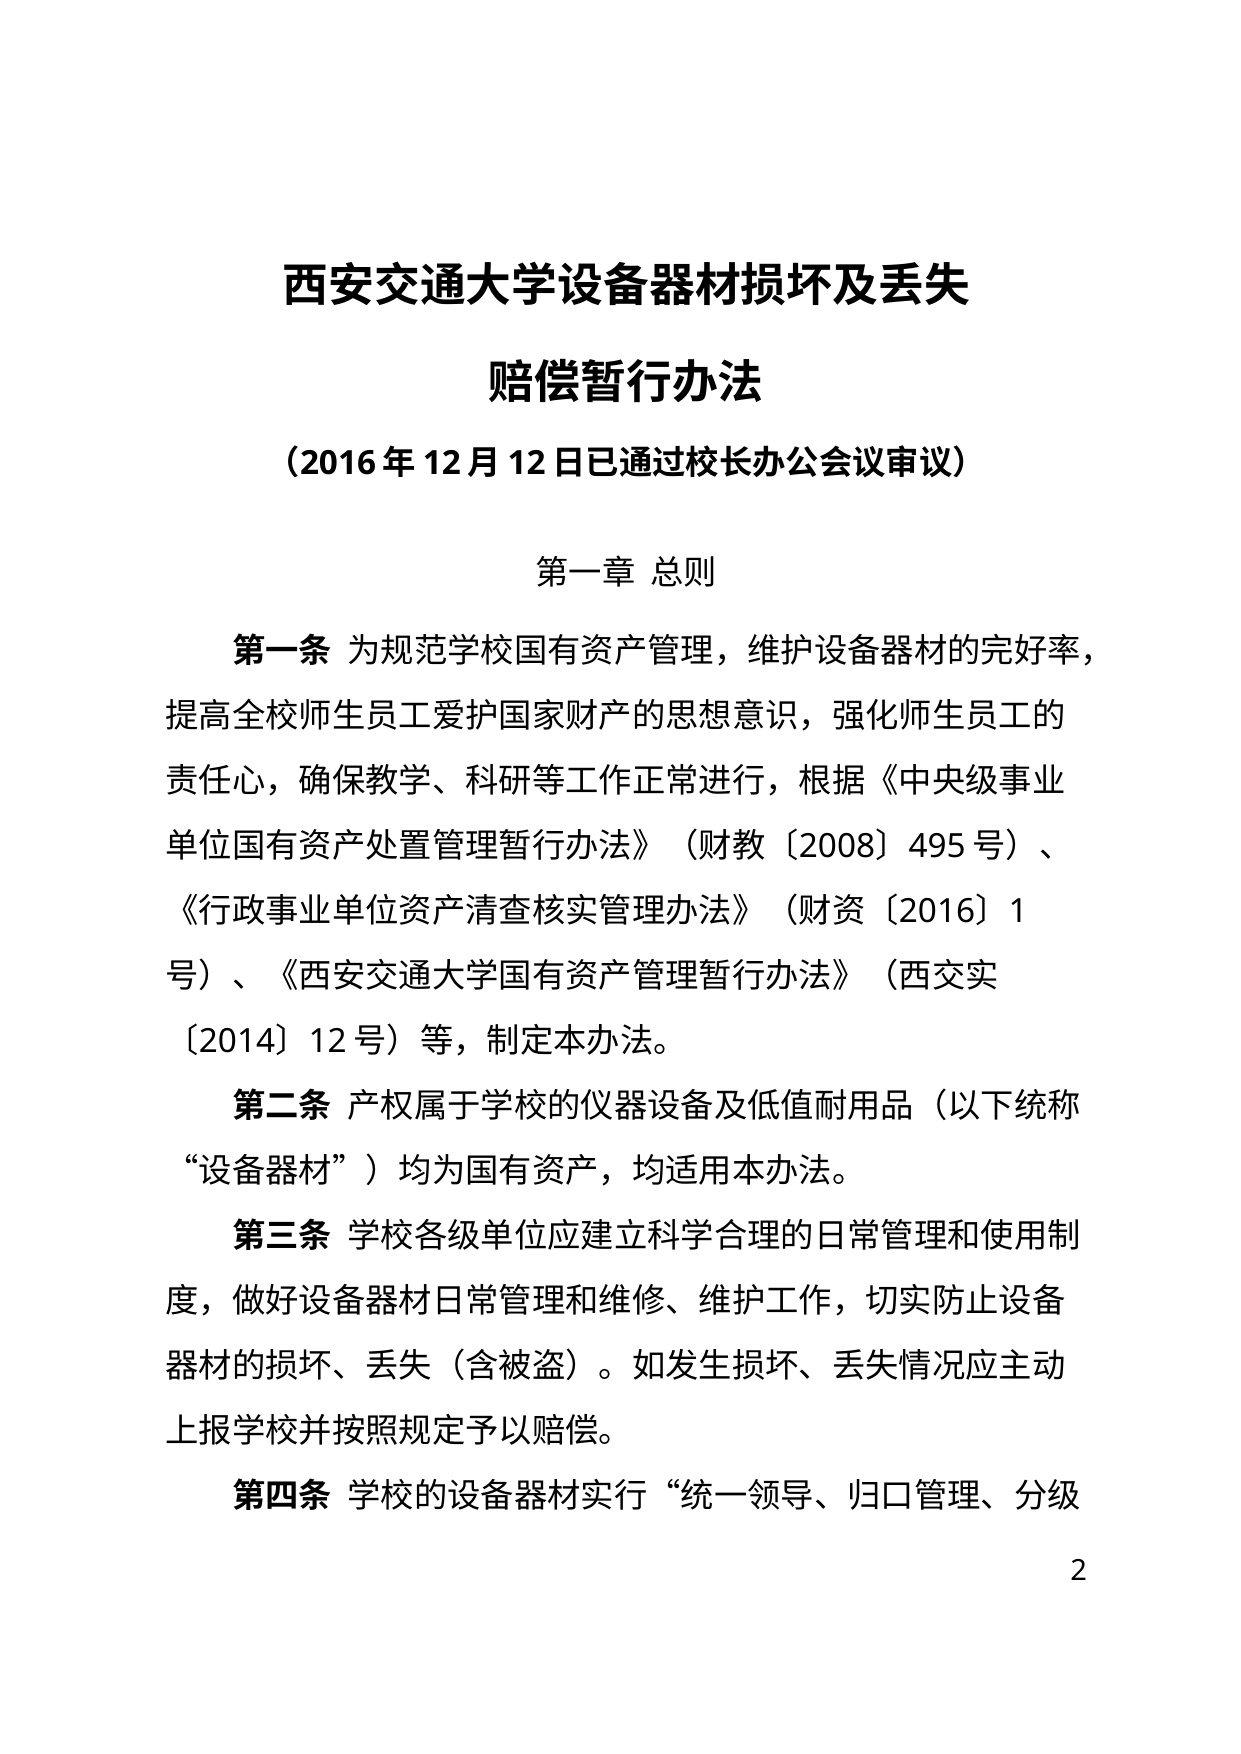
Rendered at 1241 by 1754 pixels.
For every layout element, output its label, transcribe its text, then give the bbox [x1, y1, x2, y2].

text （2016年12月12日已通过校长办公会议审议） [165, 428, 1087, 493]
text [165, 1460, 1087, 1525]
text 第一章 总则 [165, 538, 1087, 603]
text 第三条 学校各级单位应建立科学合理的日常管理和使用制度，做好设备器材日常管理和维修、维护工作，切实防止设备器材的损坏、丢失（含被盗）。如发生损坏、丢失情况应主动上报学校并按照规定予以赔偿。 [165, 1200, 1087, 1460]
text 第二条 产权属于学校的仪器设备及低值耐用品（以下统称“设备器材”）均为国有资产，均适用本办法。 [165, 1070, 1087, 1200]
text 赔偿暂行办法 [165, 330, 1087, 428]
text 西安交通大学设备器材损坏及丢失 [165, 233, 1087, 330]
text 第一条 为规范学校国有资产管理，维护设备器材的完好率，提高全校师生员工爱护国家财产的思想意识，强化师生员工的责任心，确保教学、科研等工作正常进行，根据《中央级事业单位国有资产处置管理暂行办法》（财教〔2008〕495号）、《行政事业单位资产清查核实管理办法》（财资〔2016〕1号）、《西安交通大学国有资产管理暂行办法》（西交实〔2014〕12号）等，制定本办法。 [165, 615, 1087, 1070]
